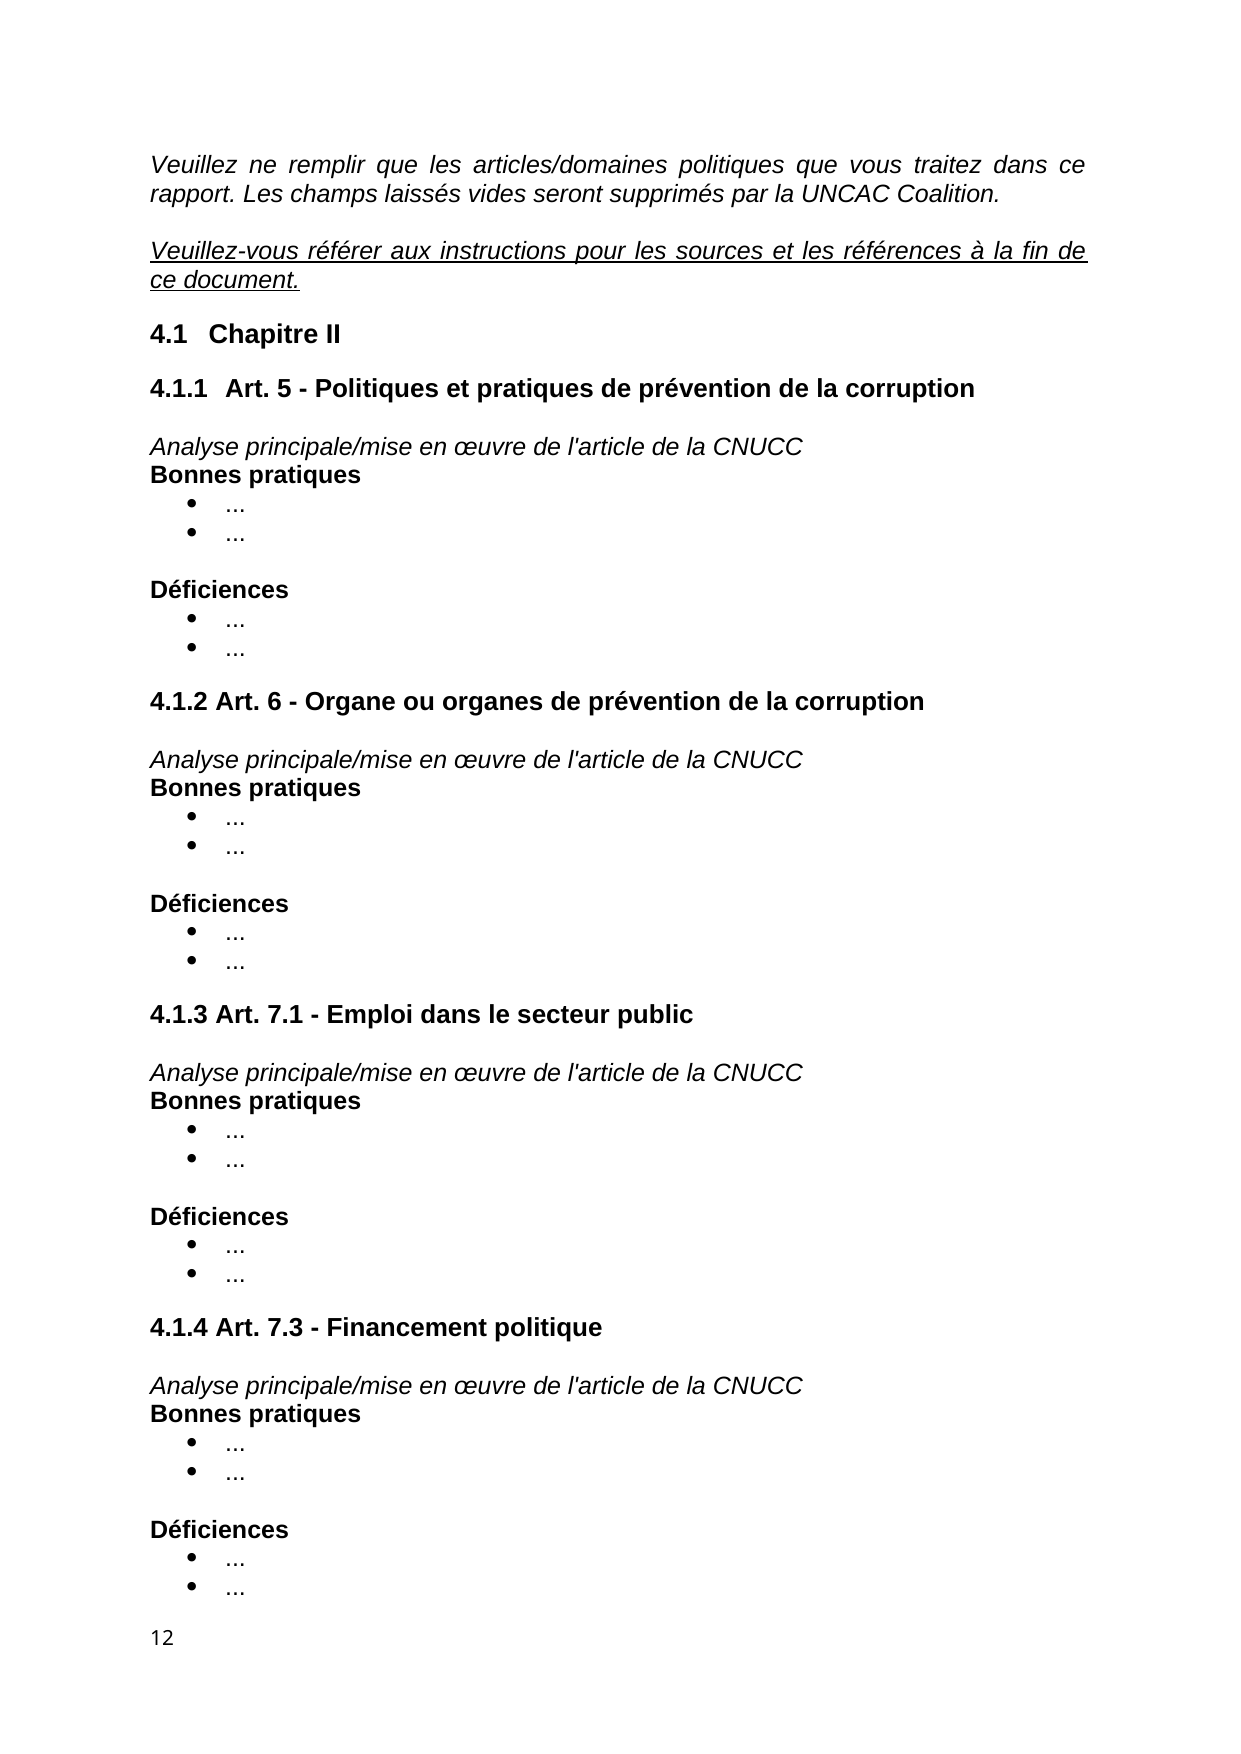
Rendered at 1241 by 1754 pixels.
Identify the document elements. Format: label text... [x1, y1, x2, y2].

list ... [187, 633, 1090, 662]
list ... [187, 1572, 1090, 1601]
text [150, 1371, 1090, 1399]
list ... [187, 518, 1090, 547]
list ... [187, 604, 1090, 633]
list ... [187, 831, 1090, 860]
text Veuillez-vous référer aux instructions pour les sources et les références à la fin de ce document. [150, 236, 1090, 294]
list ... [187, 1259, 1090, 1288]
text Déficiences [150, 888, 1090, 917]
list ... [187, 802, 1090, 831]
text Déficiences [150, 1202, 1090, 1230]
text Bonnes pratiques [150, 1399, 1090, 1428]
list ... [187, 1543, 1090, 1572]
list ... [187, 946, 1090, 975]
list ... [187, 489, 1090, 518]
text Déficiences [150, 1514, 1090, 1543]
text Bonnes pratiques [150, 773, 1090, 802]
text Bonnes pratiques [150, 460, 1090, 489]
list ... [187, 1457, 1090, 1486]
text 4.1.4 Art. 7.3 - Financement politique [150, 1312, 1090, 1342]
list ... [187, 917, 1090, 946]
text Analyse principale/mise en œuvre de l'article de la CNUCC [150, 1058, 1090, 1086]
text 4.1.2 Art. 6 - Organe ou organes de prévention de la corruption [150, 686, 1090, 716]
list Chapitre II [150, 318, 1090, 349]
text Déficiences [150, 576, 1090, 604]
text Analyse principale/mise en œuvre de l'article de la CNUCC [150, 432, 1090, 460]
text Veuillez ne remplir que les articles/domaines politiques que vous traitez dans ce rapport. Les champs laissés vides seront supprimés par la UNCAC Coalition. [150, 150, 1090, 207]
list ... [187, 1144, 1090, 1173]
list Art. 5 - Politiques et pratiques de prévention de la corruption [150, 373, 1090, 403]
text Bonnes pratiques [150, 1086, 1090, 1115]
text Analyse principale/mise en œuvre de l'article de la CNUCC [150, 744, 1090, 773]
list ... [187, 1115, 1090, 1144]
list ... [187, 1230, 1090, 1259]
text 4.1.3 Art. 7.1 - Emploi dans le secteur public [150, 999, 1090, 1029]
list ... [187, 1428, 1090, 1457]
